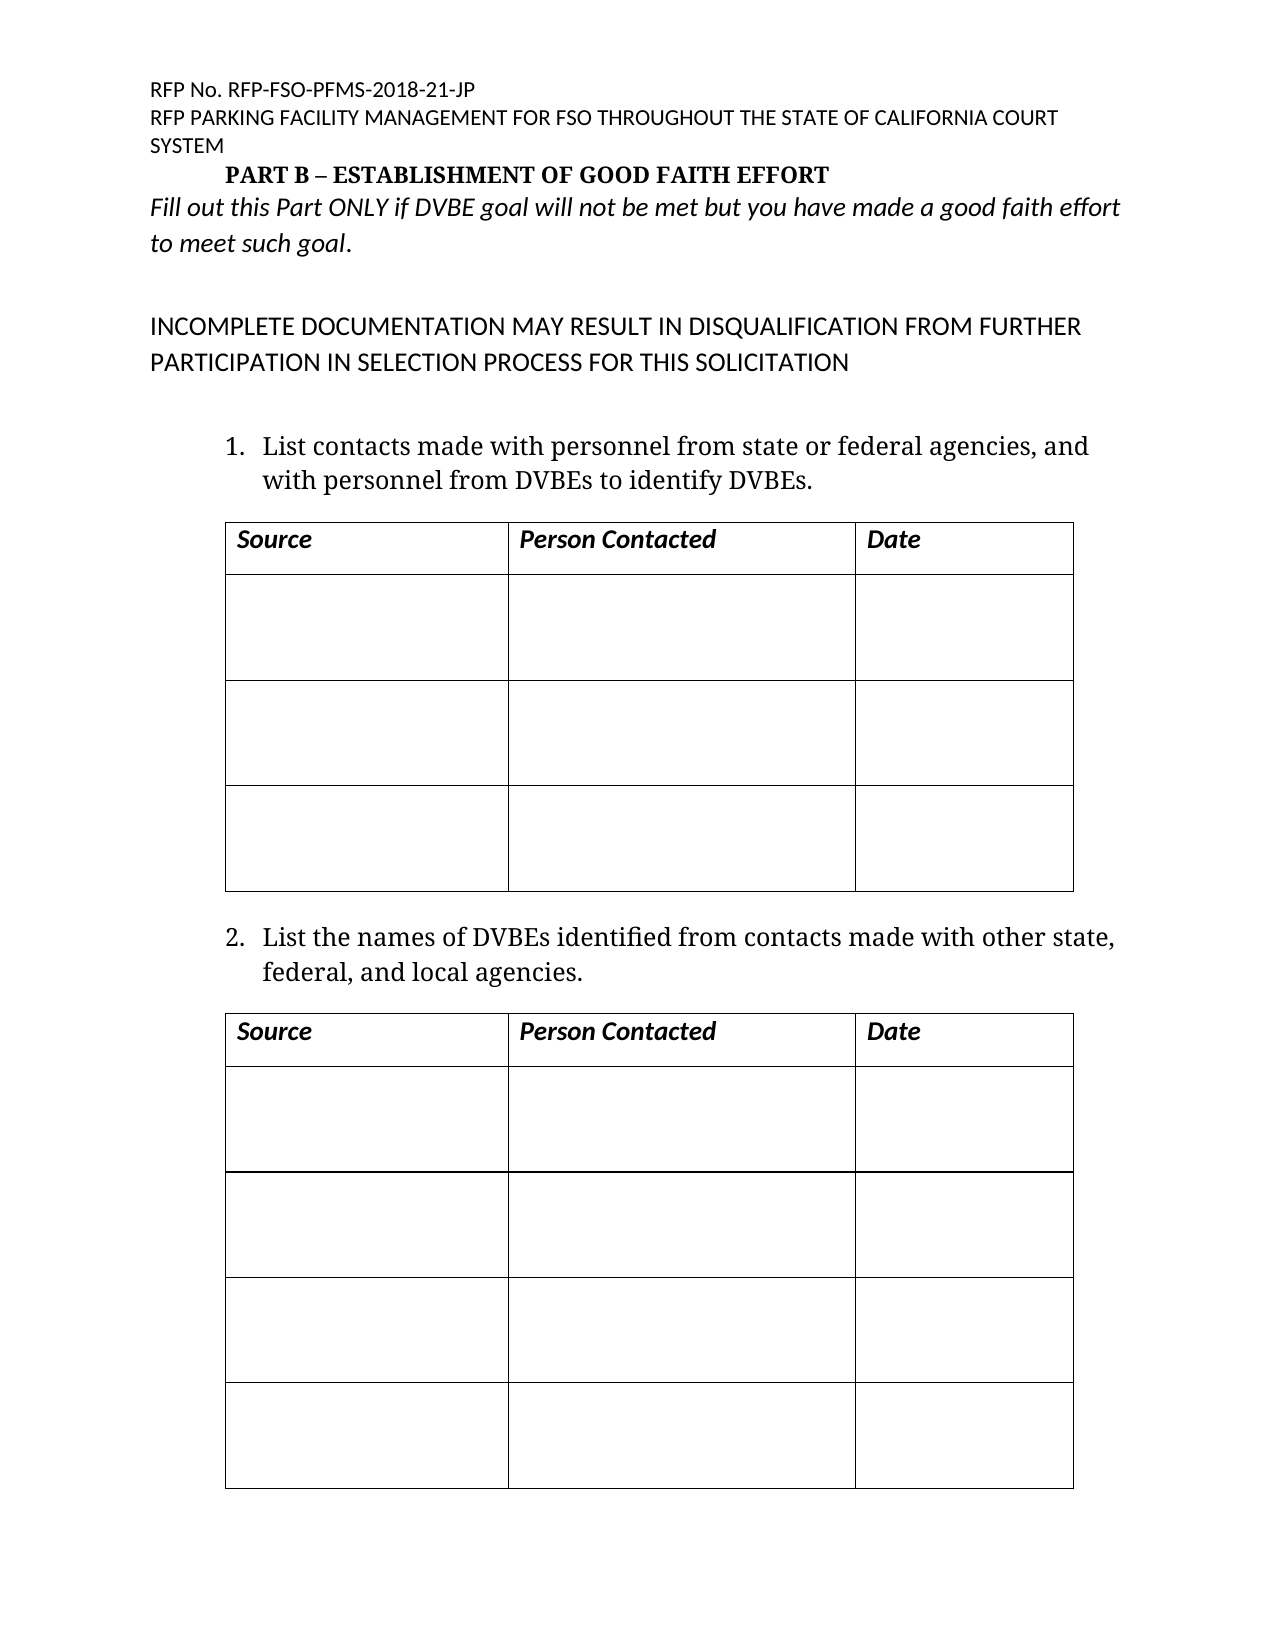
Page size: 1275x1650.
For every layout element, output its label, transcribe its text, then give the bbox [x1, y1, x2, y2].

table_cell [856, 575, 1073, 680]
table_cell [509, 1383, 855, 1488]
table_cell [226, 786, 508, 891]
text 1. List contacts made with personnel from state or federal agencies, and with personnel from DVBEs to identify DVBEs. [225, 428, 1125, 497]
table_cell [509, 681, 855, 785]
text INCOMPLETE DOCUMENTATION MAY RESULT IN DISQUALIFICATION FROM FURTHER PARTICIPATION IN SELECTION PROCESS FOR THIS SOLICITATION [150, 309, 1125, 378]
table_cell [509, 786, 855, 891]
table_cell [226, 1383, 508, 1488]
table_header Source [226, 1014, 508, 1066]
table_cell [856, 681, 1073, 785]
table_cell [226, 1067, 508, 1171]
table_cell [509, 1173, 855, 1277]
text PART B – ESTABLISHMENT OF GOOD FAITH EFFORT [225, 159, 1125, 190]
table_header Person Contacted [509, 1014, 855, 1066]
table_cell [856, 786, 1073, 891]
table_cell [509, 1278, 855, 1382]
table_cell [856, 1383, 1073, 1488]
table_header Source [226, 523, 508, 574]
table_cell [856, 1173, 1073, 1277]
table_cell [856, 1067, 1073, 1171]
table_cell [509, 575, 855, 680]
table_header Person Contacted [509, 523, 855, 574]
table_cell [226, 1278, 508, 1382]
table_header Date [856, 1014, 1073, 1066]
table_cell [509, 1067, 855, 1171]
table_cell [226, 575, 508, 680]
table_cell [226, 1173, 508, 1277]
table_cell [226, 681, 508, 785]
text Fill out this Part ONLY if DVBE goal will not be met but you have made a good faith effort to meet such goal. [150, 190, 1125, 259]
list List the names of DVBEs identified from contacts made with other state, federal, and local agencies. [225, 920, 1125, 988]
table_cell [856, 1278, 1073, 1382]
table_header Date [856, 523, 1073, 574]
